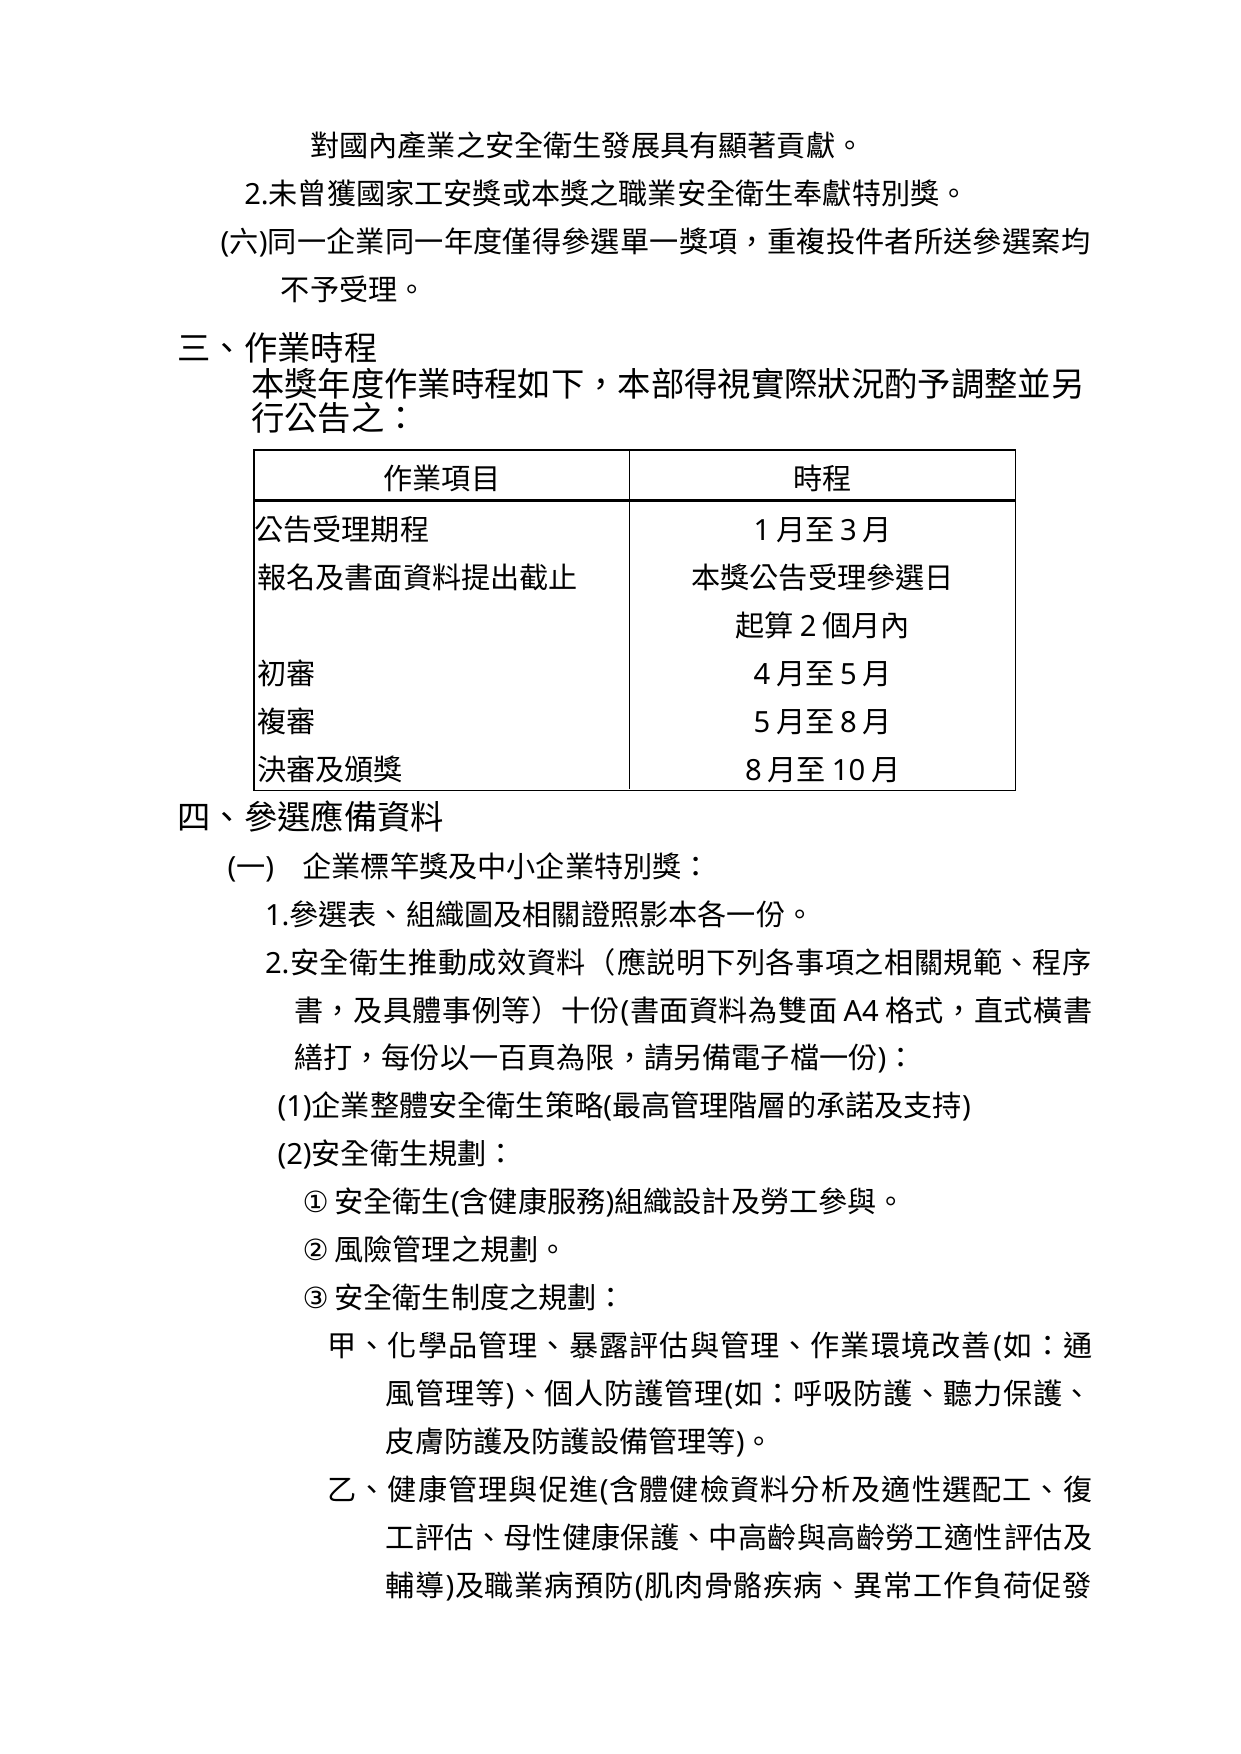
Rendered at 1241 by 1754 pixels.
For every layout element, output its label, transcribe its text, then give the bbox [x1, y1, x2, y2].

text 三、作業時程 [177, 322, 1092, 370]
table_cell 公告受理期程 報名及書面資料提出截止 初審 複審 決審及頒獎 [255, 502, 629, 789]
text ①安全衛生(含健康服務)組織設計及勞工參與。 [302, 1174, 1092, 1222]
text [327, 1462, 1092, 1606]
list 企業標竿獎及中小企業特別獎： [227, 839, 1092, 887]
text (1)企業整體安全衛生策略(最高管理階層的承諾及支持) [277, 1078, 1092, 1126]
text 甲、化學品管理、暴露評估與管理、作業環境改善(如：通風管理等)、個人防護管理(如：呼吸防護、聽力保護、皮膚防護及防護設備管理等)。 [327, 1318, 1092, 1462]
text 2.安全衛生推動成效資料（應説明下列各事項之相關規範、程序書，及具體事例等）十份(書面資料為雙面A4格式，直式橫書繕打，每份以一百頁為限，請另備電子檔一份)： [265, 935, 1092, 1078]
table_header 作業項目 [255, 451, 629, 499]
text ②風險管理之規劃。 [302, 1222, 1092, 1270]
text 四、參選應備資料 [177, 791, 1092, 839]
text ③安全衛生制度之規劃： [302, 1270, 1092, 1318]
table_header 時程 [630, 451, 1015, 499]
text (六)同一企業同一年度僅得參選單一獎項，重複投件者所送參選案均不予受理。 [220, 214, 1092, 310]
table_cell 1月至3月 本獎公告受理參選日 起算2個月內 4月至5月 5月至8月 8月至10月 [630, 502, 1015, 789]
text 本獎年度作業時程如下，本部得視實際狀況酌予調整並另行公告之： [251, 370, 1092, 437]
text 2.未曾獲國家工安獎或本獎之職業安全衛生奉獻特別獎。 [206, 166, 1092, 214]
text 1.參選表、組織圖及相關證照影本各一份。 [265, 887, 1092, 935]
text (2)安全衛生規劃： [277, 1126, 1092, 1174]
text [206, 118, 1092, 166]
